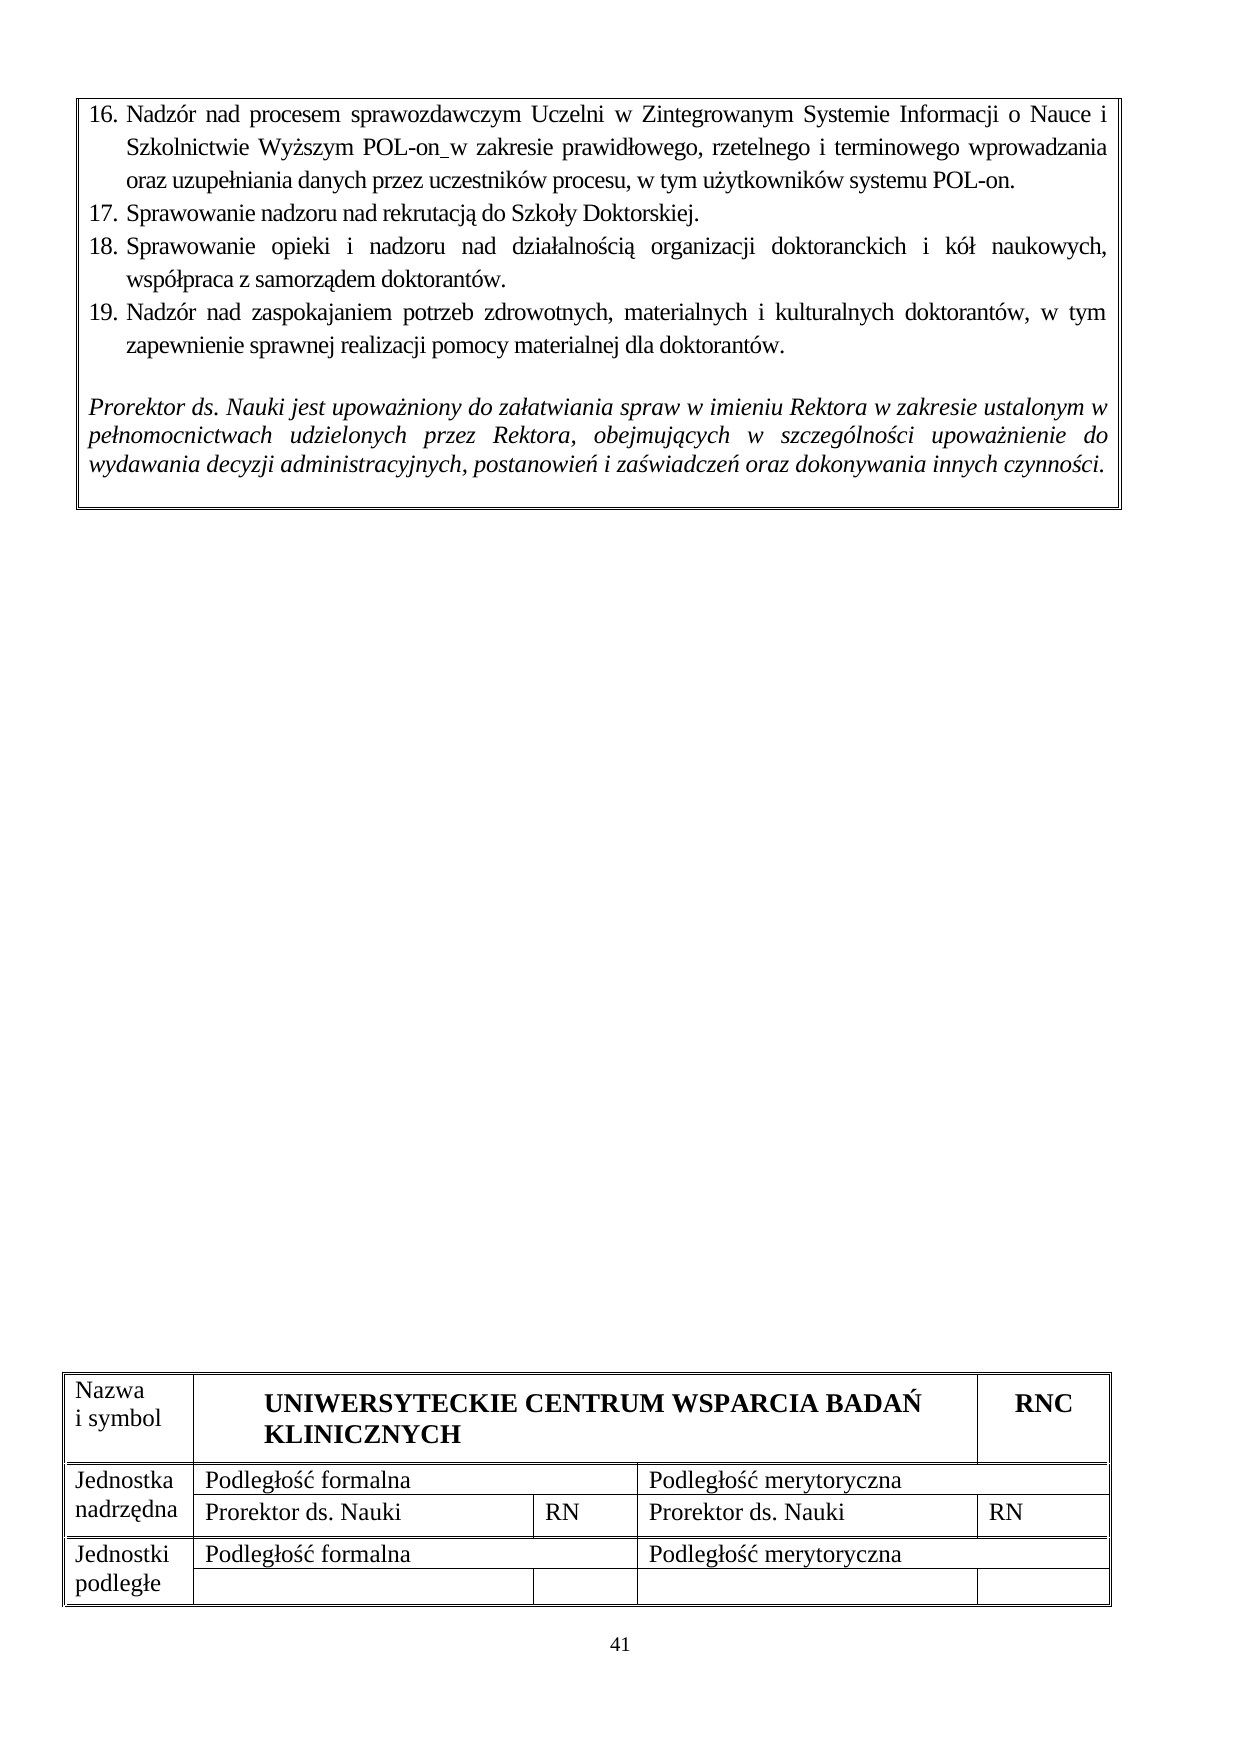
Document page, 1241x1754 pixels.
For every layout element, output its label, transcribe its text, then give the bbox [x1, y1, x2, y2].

table_cell [638, 1569, 977, 1604]
table_header UNIWERSYTECKIE CENTRUM WSPARCIA BADAŃ KLINICZNYCH [194, 1375, 977, 1462]
table_cell RN [978, 1495, 1109, 1536]
table_header RNC [978, 1375, 1109, 1462]
table_cell [978, 1569, 1109, 1604]
table_cell Podległość merytoryczna [638, 1536, 1111, 1568]
table_cell Podległość formalna [194, 1465, 637, 1494]
table_cell RN [534, 1495, 637, 1536]
table_cell [194, 1569, 533, 1604]
table_cell Podległość formalna [194, 1539, 637, 1568]
table_cell Podległość merytoryczna [638, 1462, 1111, 1494]
table_header Nazwa i symbol [65, 1375, 193, 1462]
table_cell [534, 1569, 637, 1604]
table_cell Jednostka nadrzędna [64, 1462, 193, 1536]
table_cell Jednostki podległe [64, 1536, 193, 1604]
table_cell Prorektor ds. Nauki [194, 1495, 533, 1536]
table_cell Prorektor ds. Nauki [638, 1495, 977, 1536]
